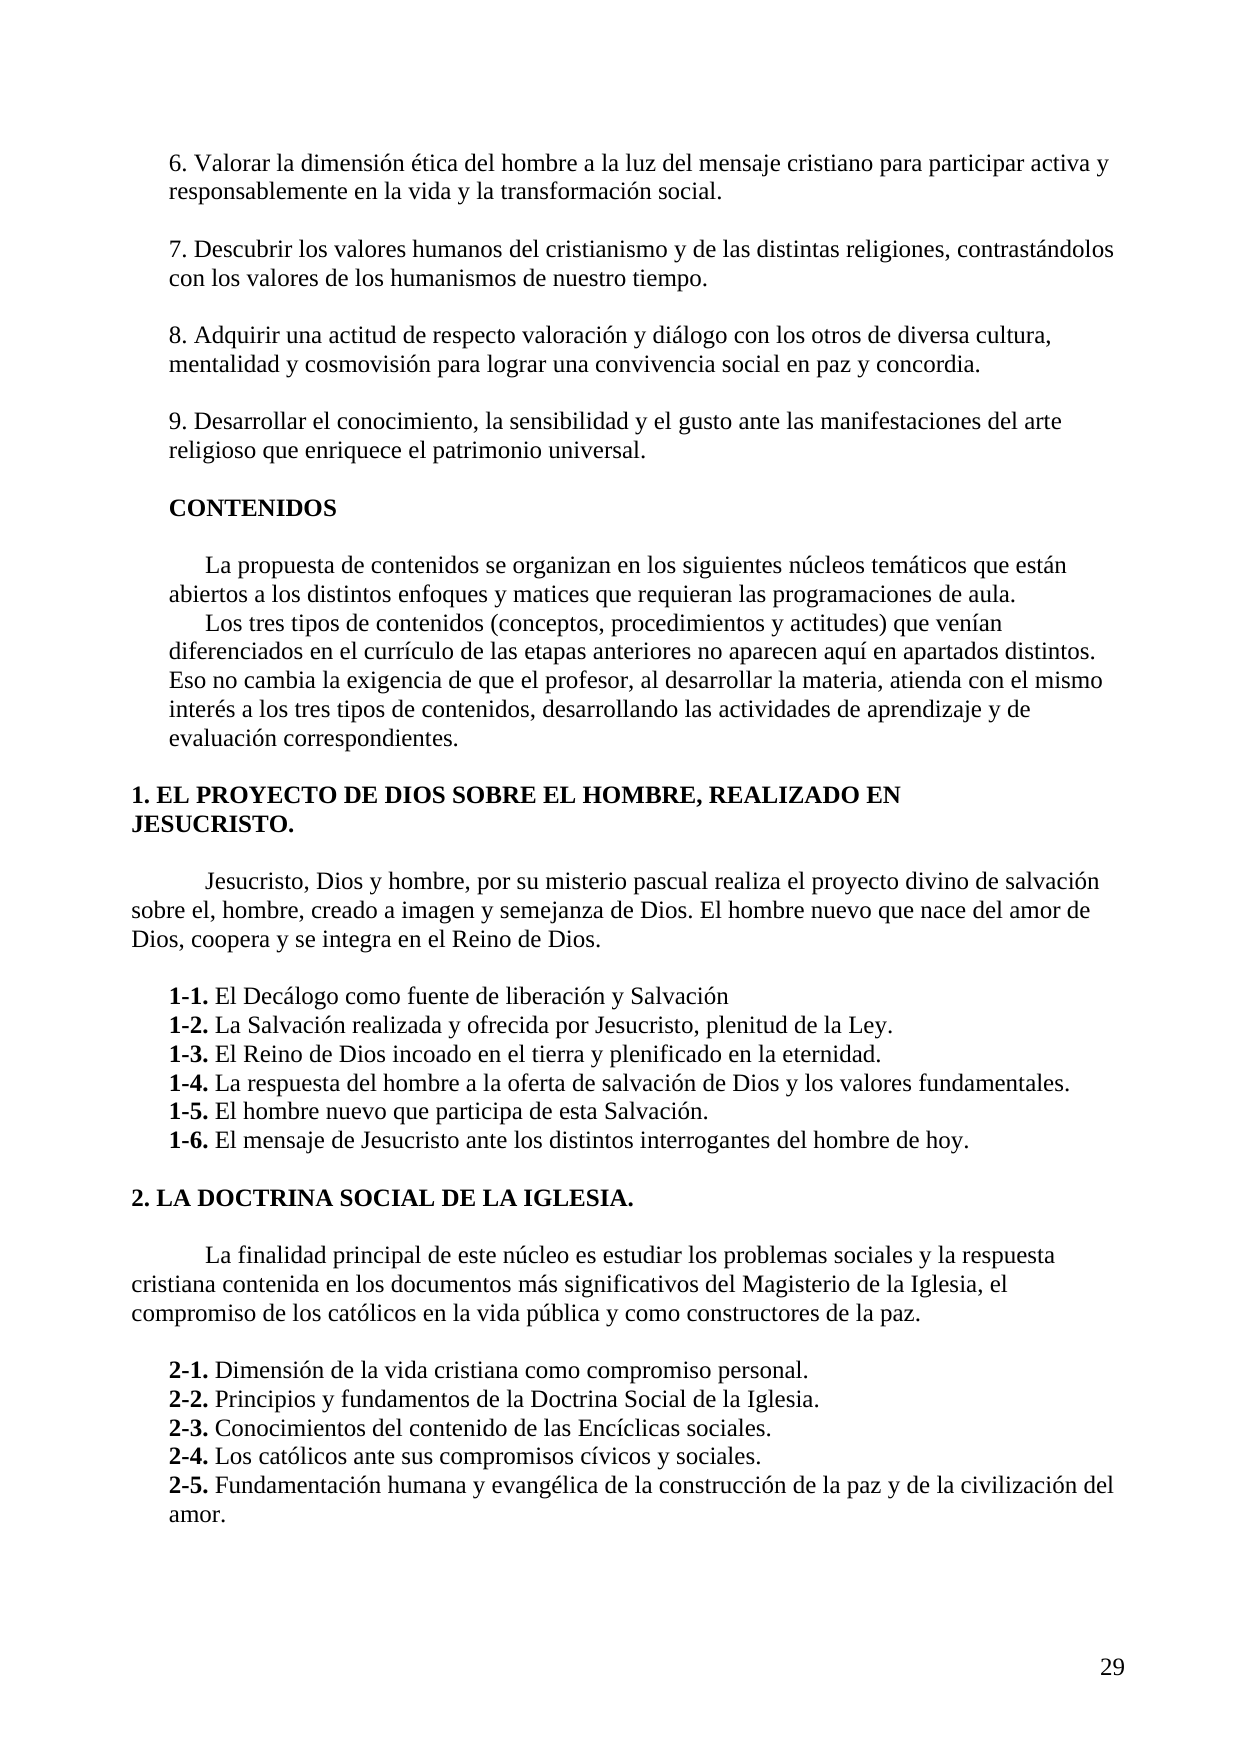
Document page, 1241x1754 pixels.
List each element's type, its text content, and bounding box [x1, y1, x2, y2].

text 1-5. El hombre nuevo que participa de esta Salvación. [169, 1096, 1125, 1125]
text 8. Adquirir una actitud de respecto valoración y diálogo con los otros de diversa cultura, mentalidad y cosmovisión para lograr una convivencia social en paz y concordia. [169, 320, 1125, 378]
text 2-2. Principios y fundamentos de de [169, 1384, 1125, 1413]
text 2-4. Los católicos ante sus compromisos cívicos y sociales. [169, 1441, 1125, 1470]
text 1-6. El mensaje de Jesucristo ante los distintos interrogantes del hombre de hoy. [169, 1125, 1125, 1154]
text La finalidad principal de este núcleo es estudiar los problemas sociales y la respuesta cristiana contenida en los documentos más significativos del Magisterio de , el compromiso de los católicos en la vida pública y como constructores de la paz. [131, 1240, 1125, 1326]
text Los tres tipos de contenidos (conceptos, procedimientos y actitudes) que venían diferenciados en el currículo de las etapas anteriores no aparecen aquí en apartados distintos. Eso no cambia la exigencia de que el profesor, al desarrollar la materia, atienda con el mismo interés a los tres tipos de contenidos, desarrollando las actividades de aprendizaje y de evaluación correspondientes. [169, 608, 1125, 751]
text 2-3. Conocimientos del contenido de las Encíclicas sociales. [169, 1413, 1125, 1441]
text 1-2. realizada y ofrecida por Jesucristo, plenitud de [169, 1010, 1125, 1039]
text CONTENIDOS [169, 493, 1125, 521]
text Jesucristo, Dios y hombre, por su misterio pascual realiza el proyecto divino de salvación sobre el, hombre, creado a imagen y semejanza de Dios. El hombre nuevo que nace del amor de Dios, coopera y se integra en el Reino de Dios. [131, 866, 1125, 953]
text La propuesta de contenidos se organizan en los siguientes núcleos temáticos que están abiertos a los distintos enfoques y matices que requieran las programaciones de aula. [169, 550, 1125, 608]
text 7. Descubrir los valores humanos del cristianismo y de las distintas religiones, contrastándolos con los valores de los humanismos de nuestro tiempo. [169, 234, 1125, 291]
text 1. EL PROYECTO DE DIOS SOBRE EL HOMBRE, REALIZADO EN [131, 780, 1125, 809]
text 1-1. El Decálogo como fuente de liberación y Salvación [169, 981, 1125, 1010]
text 2-5. Fundamentación humana y evangélica de la construcción de la paz y de la civilización del amor. [169, 1470, 1125, 1528]
text 6. Valorar la dimensión ética del hombre a la luz del mensaje cristiano para participar activa y responsablemente en la vida y la transformación social. [169, 148, 1125, 205]
text 2. DE [131, 1183, 1125, 1211]
text 1-3. El Reino de Dios incoado en el tierra y plenificado en la eternidad. [169, 1039, 1125, 1068]
text 1-4. La respuesta del hombre a la oferta de salvación de Dios y los valores fundamentales. [169, 1068, 1125, 1096]
text JESUCRISTO. [131, 809, 1125, 838]
text 2-1. Dimensión de la vida cristiana como compromiso personal. [169, 1355, 1125, 1384]
text 9. Desarrollar el conocimiento, la sensibilidad y el gusto ante las manifestaciones del arte religioso que enriquece el patrimonio universal. [169, 406, 1125, 464]
